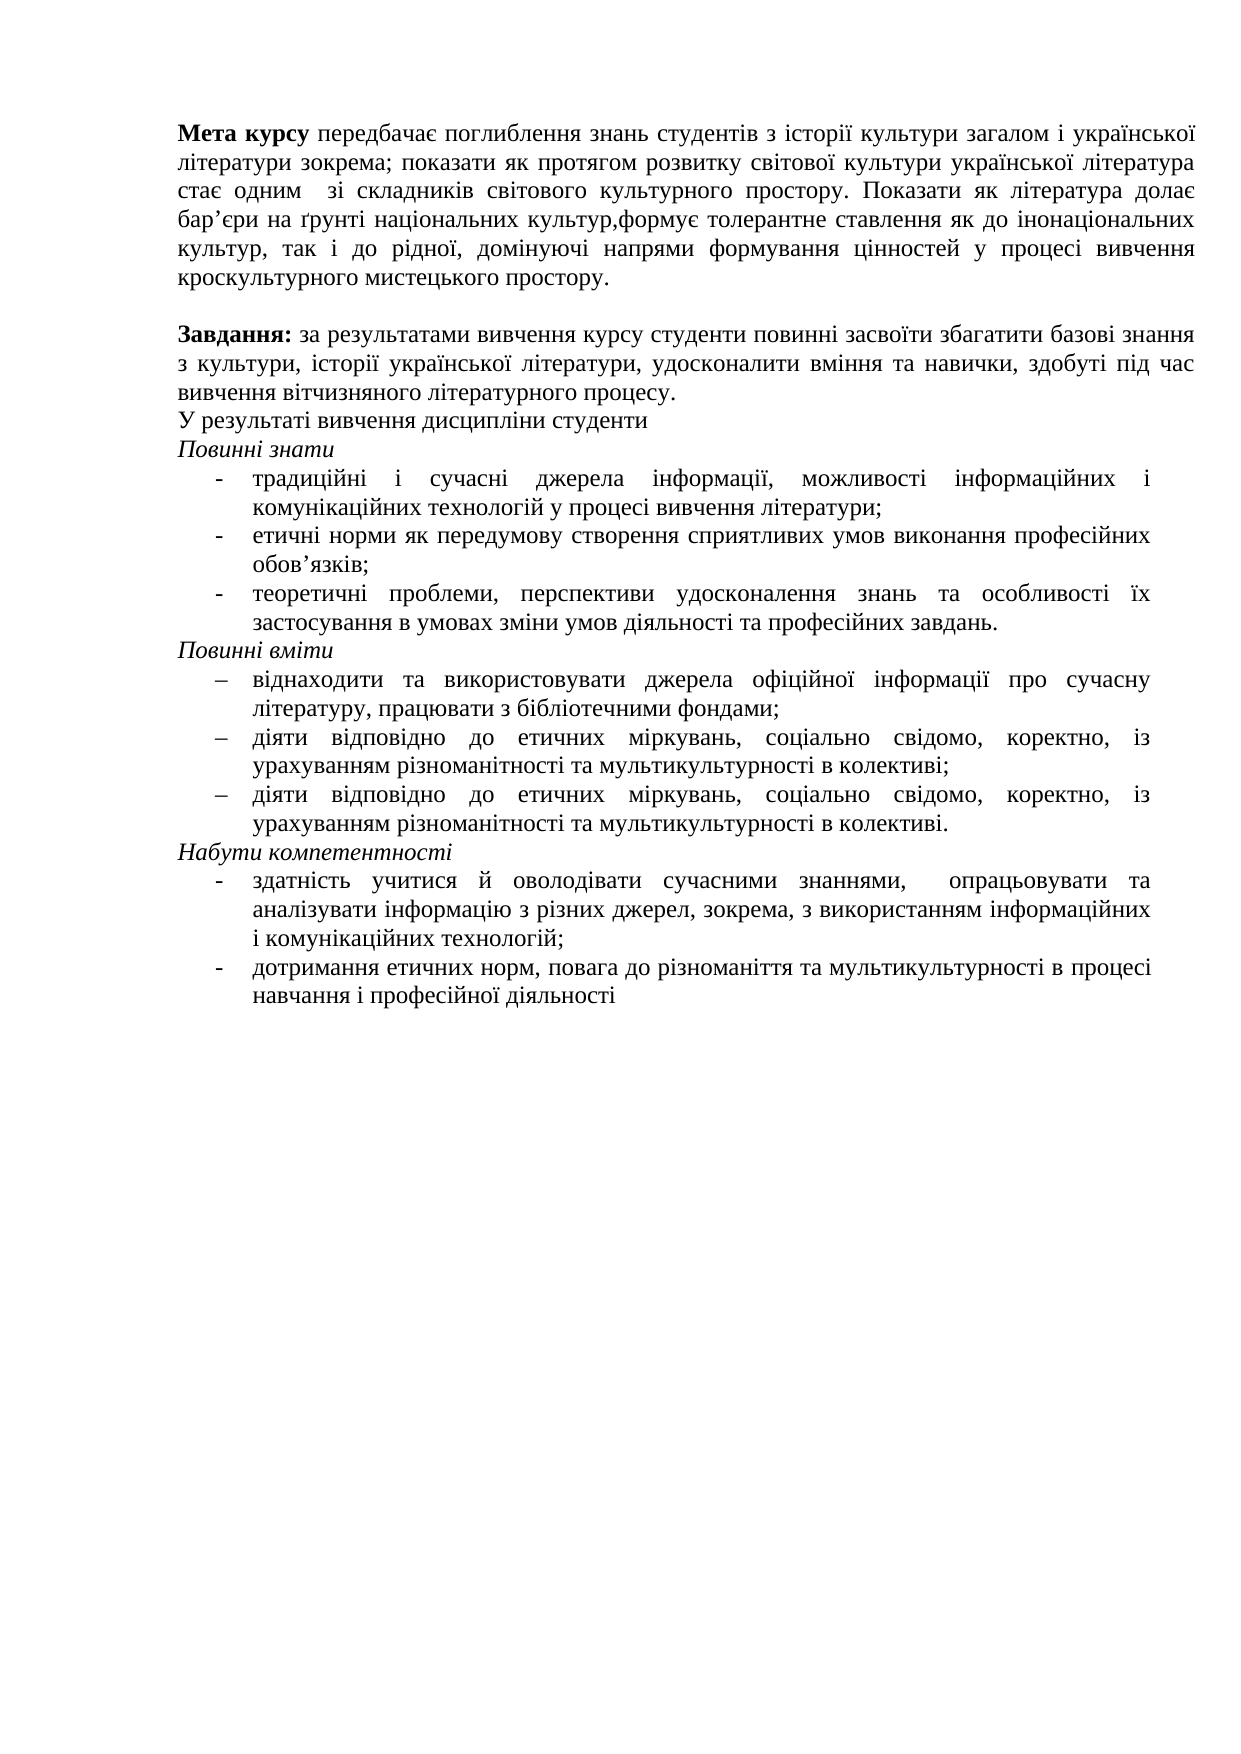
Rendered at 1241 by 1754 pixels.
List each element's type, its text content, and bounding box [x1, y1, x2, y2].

list дотримання етичних норм, повага до різноманіття та мультикультурності в процесі навчання і професійної діяльності [215, 952, 1152, 1009]
list діяти відповідно до етичних міркувань, соціально свідомо, коректно, із урахуванням різноманітності та мультикультурності в колективі. [215, 779, 1152, 837]
text Повинні вміти [177, 636, 1152, 664]
list етичні норми як передумову створення сприятливих умов виконання професійних обов’язків; [215, 521, 1152, 578]
list здатність учитися й оволодівати сучасними знаннями, опрацьовувати та аналізувати інформацію з різних джерел, зокрема, з використанням інформаційних і комунікаційних технологій; [215, 866, 1152, 952]
text У результаті вивчення дисципліни студенти [177, 406, 1196, 434]
text Завдання: за результатами вивчення курсу студенти повинні засвоїти збагатити базові знання з культури, історії української літератури, удосконалити вміння та навички, здобуті під час вивчення вітчизняного літературного процесу. [177, 319, 1196, 406]
text Повинні знати [177, 434, 1152, 463]
list традиційні і сучасні джерела інформації, можливості інформаційних і комунікаційних технологій у процесі вивчення літератури; [215, 463, 1152, 521]
text Набути компетентності [177, 837, 1152, 866]
list діяти відповідно до етичних міркувань, соціально свідомо, коректно, із урахуванням різноманітності та мультикультурності в колективі; [215, 722, 1152, 779]
text Мета курсу передбачає поглиблення знань студентів з історії культури загалом і української літератури зокрема; показати як протягом розвитку світової культури української література стає одним зі складників світового культурного простору. Показати як література долає бар’єри на ґрунті національних культур,формує толерантне ставлення як до інонаціональних культур, так і до рідної, домінуючі напрями формування цінностей у процесі вивчення кроскультурного мистецького простору. [177, 118, 1196, 291]
list віднаходити та використовувати джерела офіційної інформації про сучасну літературу, працювати з бібліотечними фондами; [215, 664, 1152, 722]
list теоретичні проблеми, перспективи удосконалення знань та особливості їх застосування в умовах зміни умов діяльності та професійних завдань. [215, 578, 1152, 636]
